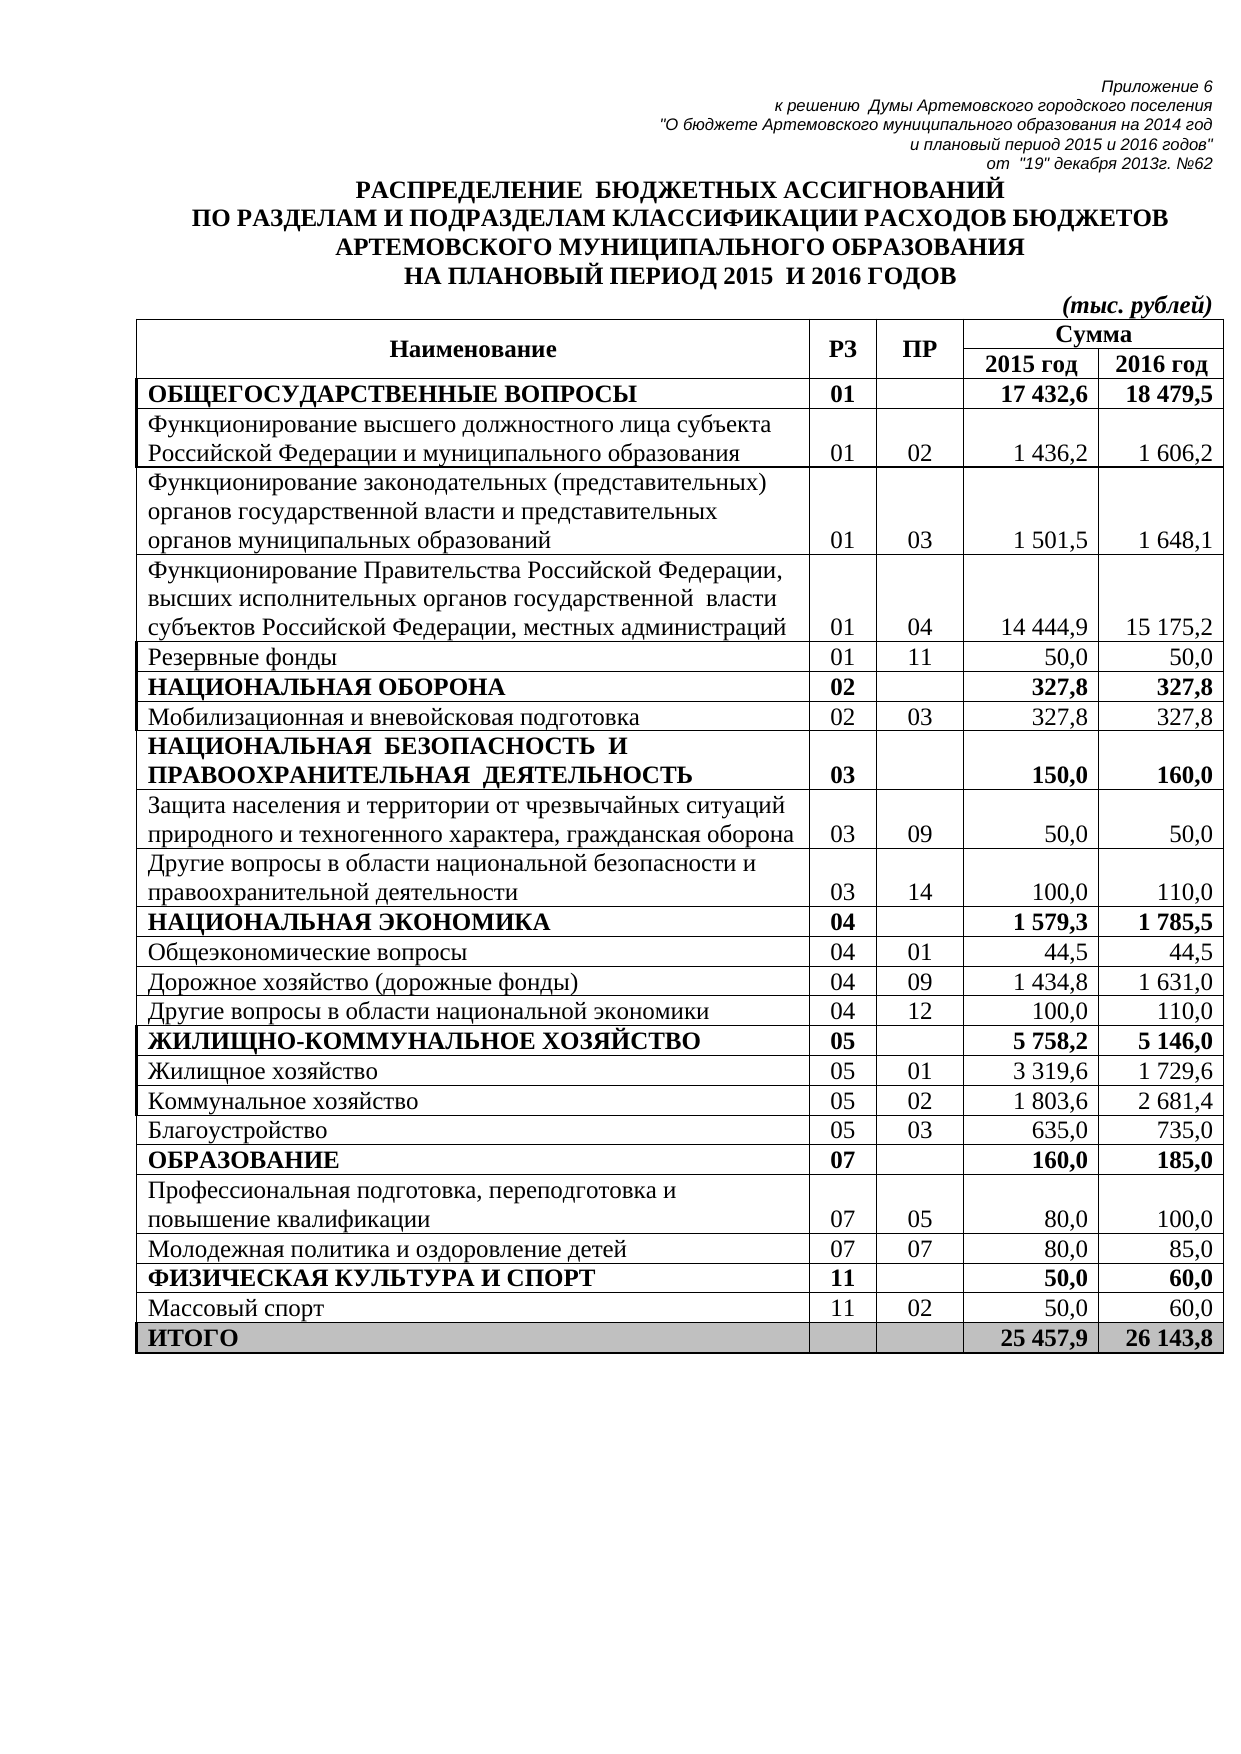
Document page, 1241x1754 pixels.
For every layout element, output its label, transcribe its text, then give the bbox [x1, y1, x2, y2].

table_cell от "19" декабря 2013г. №62 [136, 154, 1224, 173]
table_cell 07 [810, 1175, 876, 1233]
table_cell 1 729,6 [1099, 1056, 1223, 1085]
table_cell 15 175,2 [1099, 555, 1223, 641]
table_cell 80,0 [964, 1175, 1098, 1233]
table_cell 03 [877, 1116, 963, 1144]
table_cell 327,8 [1099, 702, 1223, 730]
table_cell 01 [810, 468, 876, 554]
table_cell 110,0 [1099, 996, 1223, 1025]
table_cell ЖИЛИЩНО-КОММУНАЛЬНОЕ ХОЗЯЙСТВО [138, 1026, 809, 1055]
table_cell 5 758,2 [964, 1026, 1098, 1055]
table_cell 02 [877, 1086, 963, 1114]
table_cell 160,0 [964, 1145, 1098, 1174]
table_cell НАЦИОНАЛЬНАЯ БЕЗОПАСНОСТЬ И ПРАВООХРАНИТЕЛЬНАЯ ДЕЯТЕЛЬНОСТЬ [137, 731, 809, 789]
table_cell [877, 907, 963, 936]
table_cell 50,0 [1099, 642, 1223, 671]
table_cell 2 681,4 [1099, 1086, 1223, 1114]
table_cell 17 432,6 [964, 379, 1098, 408]
table_cell Другие вопросы в области национальной безопасности и правоохранительной деятельности [137, 849, 809, 906]
table_cell АРТЕМОВСКОГО МУНИЦИПАЛЬНОГО ОБРАЗОВАНИЯ [136, 232, 1224, 261]
table_cell 160,0 [1099, 731, 1223, 789]
table_cell 26 143,8 [1099, 1323, 1223, 1352]
table_cell Резервные фонды [138, 642, 809, 671]
table_cell ФИЗИЧЕСКАЯ КУЛЬТУРА И СПОРТ [137, 1264, 809, 1292]
table_cell 327,8 [964, 672, 1098, 701]
table_cell 735,0 [1099, 1116, 1223, 1144]
table_cell 01 [810, 409, 876, 466]
table_cell 05 [877, 1175, 963, 1233]
table_cell 04 [810, 996, 876, 1025]
table_cell 09 [877, 967, 963, 995]
table_cell Функционирование законодательных (представительных) органов государственной власти и представительных органов муниципальных образований [137, 468, 809, 554]
table_cell Дорожное хозяйство (дорожные фонды) [137, 967, 809, 995]
table_cell 3 319,6 [964, 1056, 1098, 1085]
table_cell Функционирование Правительства Российской Федерации, высших исполнительных органов государственной власти субъектов Российской Федерации, местных администраций [137, 555, 809, 641]
table_cell [877, 1323, 963, 1352]
table_cell 04 [810, 937, 876, 966]
table_cell 5 146,0 [1099, 1026, 1223, 1055]
table_cell Жилищное хозяйство [138, 1056, 809, 1085]
table_cell 05 [810, 1086, 876, 1114]
table_cell Молодежная политика и оздоровление детей [137, 1234, 809, 1262]
table_cell к решению Думы Артемовского городского поселения [136, 96, 1224, 115]
table_cell [877, 1264, 963, 1292]
table_cell 04 [810, 907, 876, 936]
table_cell 1 631,0 [1099, 967, 1223, 995]
table_cell 02 [810, 672, 876, 701]
table_cell 2015 год [964, 349, 1098, 378]
table_cell Коммунальное хозяйство [138, 1086, 809, 1114]
table_cell 07 [810, 1145, 876, 1174]
table_cell 12 [877, 996, 963, 1025]
table_cell Профессиональная подготовка, переподготовка и повышение квалификации [137, 1175, 809, 1233]
table_cell [877, 379, 963, 408]
table_cell 2016 год [1099, 349, 1223, 378]
table_cell 01 [810, 642, 876, 671]
table_cell 50,0 [964, 642, 1098, 671]
table_cell 1 579,3 [964, 907, 1098, 936]
table_cell 03 [877, 702, 963, 730]
table_cell 01 [810, 379, 876, 408]
table_cell 50,0 [964, 790, 1098, 847]
table_cell [877, 1145, 963, 1174]
table_cell НАЦИОНАЛЬНАЯ ОБОРОНА [138, 672, 809, 701]
table_cell 185,0 [1099, 1145, 1223, 1174]
table_cell 02 [877, 1293, 963, 1322]
table_cell 18 479,5 [1099, 379, 1223, 408]
table_cell и плановый период 2015 и 2016 годов" [136, 134, 1224, 153]
table_cell 85,0 [1099, 1234, 1223, 1262]
table_cell 100,0 [1099, 1175, 1223, 1233]
table_cell 327,8 [1099, 672, 1223, 701]
table_cell ОБЩЕГОСУДАРСТВЕННЫЕ ВОПРОСЫ [138, 379, 809, 408]
table_cell Благоустройство [137, 1116, 809, 1144]
table_cell 04 [810, 967, 876, 995]
table_cell Наименование [137, 320, 809, 378]
table_cell ИТОГО [138, 1323, 809, 1352]
table_cell 11 [810, 1264, 876, 1292]
table_cell Защита населения и территории от чрезвычайных ситуаций природного и техногенного характера, гражданская оборона [137, 790, 809, 847]
table_cell 01 [877, 937, 963, 966]
table_cell 1 501,5 [964, 468, 1098, 554]
table_cell Общеэкономические вопросы [137, 937, 809, 966]
table_cell 60,0 [1099, 1293, 1223, 1322]
table_cell 05 [810, 1116, 876, 1144]
table_cell 44,5 [964, 937, 1098, 966]
table_cell 11 [810, 1293, 876, 1322]
table_cell 03 [810, 790, 876, 847]
table_cell Другие вопросы в области национальной экономики [137, 996, 809, 1025]
table_cell 02 [810, 702, 876, 730]
table_cell 635,0 [964, 1116, 1098, 1144]
table_cell 50,0 [1099, 790, 1223, 847]
table_cell 01 [877, 1056, 963, 1085]
table_header Приложение 6 [136, 77, 1224, 96]
table_cell 1 785,5 [1099, 907, 1223, 936]
table_cell Функционирование высшего должностного лица субъекта Российской Федерации и муниципального образования [138, 409, 809, 466]
table_cell [877, 731, 963, 789]
table_cell 1 648,1 [1099, 468, 1223, 554]
table_cell 100,0 [964, 996, 1098, 1025]
table_cell 327,8 [964, 702, 1098, 730]
table_cell 100,0 [964, 849, 1098, 906]
table_cell НА ПЛАНОВЫЙ ПЕРИОД 2015 И 2016 ГОДОВ [136, 261, 1224, 290]
table_cell 50,0 [964, 1264, 1098, 1292]
table_cell 60,0 [1099, 1264, 1223, 1292]
table_cell [810, 1323, 876, 1352]
table_cell 14 444,9 [964, 555, 1098, 641]
table_cell 07 [810, 1234, 876, 1262]
table_cell ПО РАЗДЕЛАМ И ПОДРАЗДЕЛАМ КЛАССИФИКАЦИИ РАСХОДОВ БЮДЖЕТОВ [136, 204, 1224, 232]
table_cell Сумма [964, 320, 1223, 348]
table_cell 03 [810, 849, 876, 906]
table_cell [877, 672, 963, 701]
table_cell Мобилизационная и вневойсковая подготовка [138, 702, 809, 730]
table_cell ПР [877, 320, 963, 378]
table_cell "О бюджете Артемовского муниципального образования на 2014 год [136, 115, 1224, 134]
table_cell 05 [810, 1026, 876, 1055]
table_cell НАЦИОНАЛЬНАЯ ЭКОНОМИКА [137, 907, 809, 936]
table_cell 1 803,6 [964, 1086, 1098, 1114]
table_cell 07 [877, 1234, 963, 1262]
table_cell 02 [877, 409, 963, 466]
table_cell 44,5 [1099, 937, 1223, 966]
table_cell [877, 1026, 963, 1055]
table_cell РЗ [810, 320, 876, 378]
table_cell 14 [877, 849, 963, 906]
table_cell 150,0 [964, 731, 1098, 789]
table_cell 03 [810, 731, 876, 789]
table_cell 25 457,9 [964, 1323, 1098, 1352]
table_cell РАСПРЕДЕЛЕНИЕ БЮДЖЕТНЫХ АССИГНОВАНИЙ [136, 175, 1224, 203]
table_cell 1 434,8 [964, 967, 1098, 995]
table_cell 04 [877, 555, 963, 641]
table_cell 03 [877, 468, 963, 554]
table_cell 110,0 [1099, 849, 1223, 906]
table_cell 1 436,2 [964, 409, 1098, 466]
table_cell 1 606,2 [1099, 409, 1223, 466]
table_cell 09 [877, 790, 963, 847]
table_cell 11 [877, 642, 963, 671]
table_cell 80,0 [964, 1234, 1098, 1262]
table_cell 01 [810, 555, 876, 641]
table_cell ОБРАЗОВАНИЕ [137, 1145, 809, 1174]
table_cell Массовый спорт [137, 1293, 809, 1322]
table_cell 50,0 [964, 1293, 1098, 1322]
table_cell (тыс. рублей) [136, 290, 1224, 318]
table_cell 05 [810, 1056, 876, 1085]
